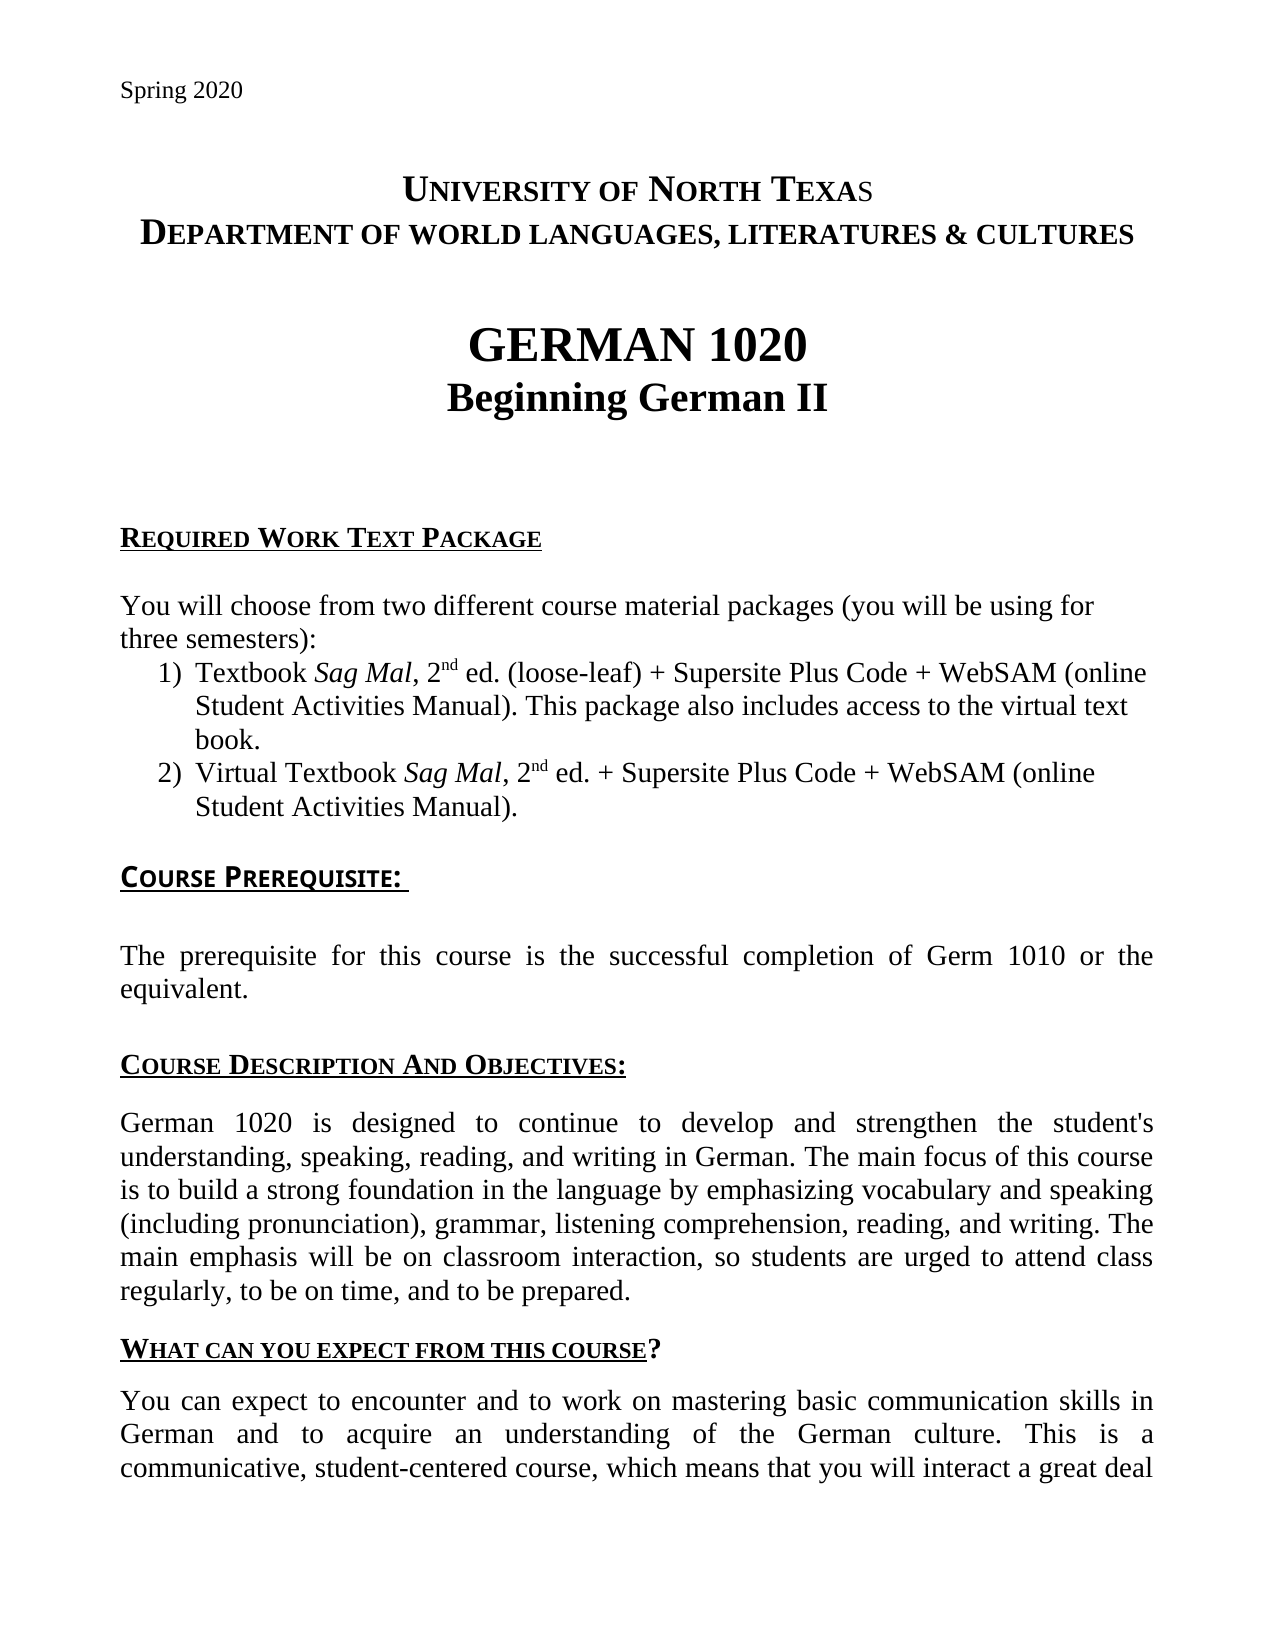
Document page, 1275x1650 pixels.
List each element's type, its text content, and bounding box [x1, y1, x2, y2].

text German 1020 is designed to continue to develop and strengthen the student's understanding, speaking, reading, and writing in German. The main focus of this course is to build a strong foundation in the language by emphasizing vocabulary and speaking (including pronunciation), grammar, listening comprehension, reading, and writing. The main emphasis will be on classroom interaction, so students are urged to attend class regularly, to be on time, and to be prepared. [120, 1105, 1155, 1307]
text You will choose from two different course material packages (you will be using for three semesters): [120, 588, 1155, 655]
text UNIVERSITY OF NORTH TEXAS DEPARTMENT OF WORLD LANGUAGES, LITERATURES & CULTURES [120, 166, 1155, 314]
text WHAT CAN YOU EXPECT FROM THIS COURSE? [120, 1332, 1155, 1365]
text Course Prerequisite: [120, 856, 1155, 896]
list Virtual Textbook Sag Mal, 2nd ed. + Supersite Plus Code + WebSAM (online Student Activities Manual). [157, 755, 1155, 822]
text Course Description And Objectives: [120, 1047, 1155, 1080]
text Beginning German II [120, 372, 1155, 420]
text Required Work Text Package [120, 521, 1155, 554]
list Textbook Sag Mal, 2nd ed. (loose-leaf) + Supersite Plus Code + WebSAM (online Student Activities Manual). This package also includes access to the virtual text book. [157, 655, 1155, 755]
text GERMAN 1020 [120, 314, 1155, 372]
text The prerequisite for this course is the successful completion of Germ 1010 or the equivalent. [120, 938, 1155, 1005]
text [120, 1383, 1155, 1483]
